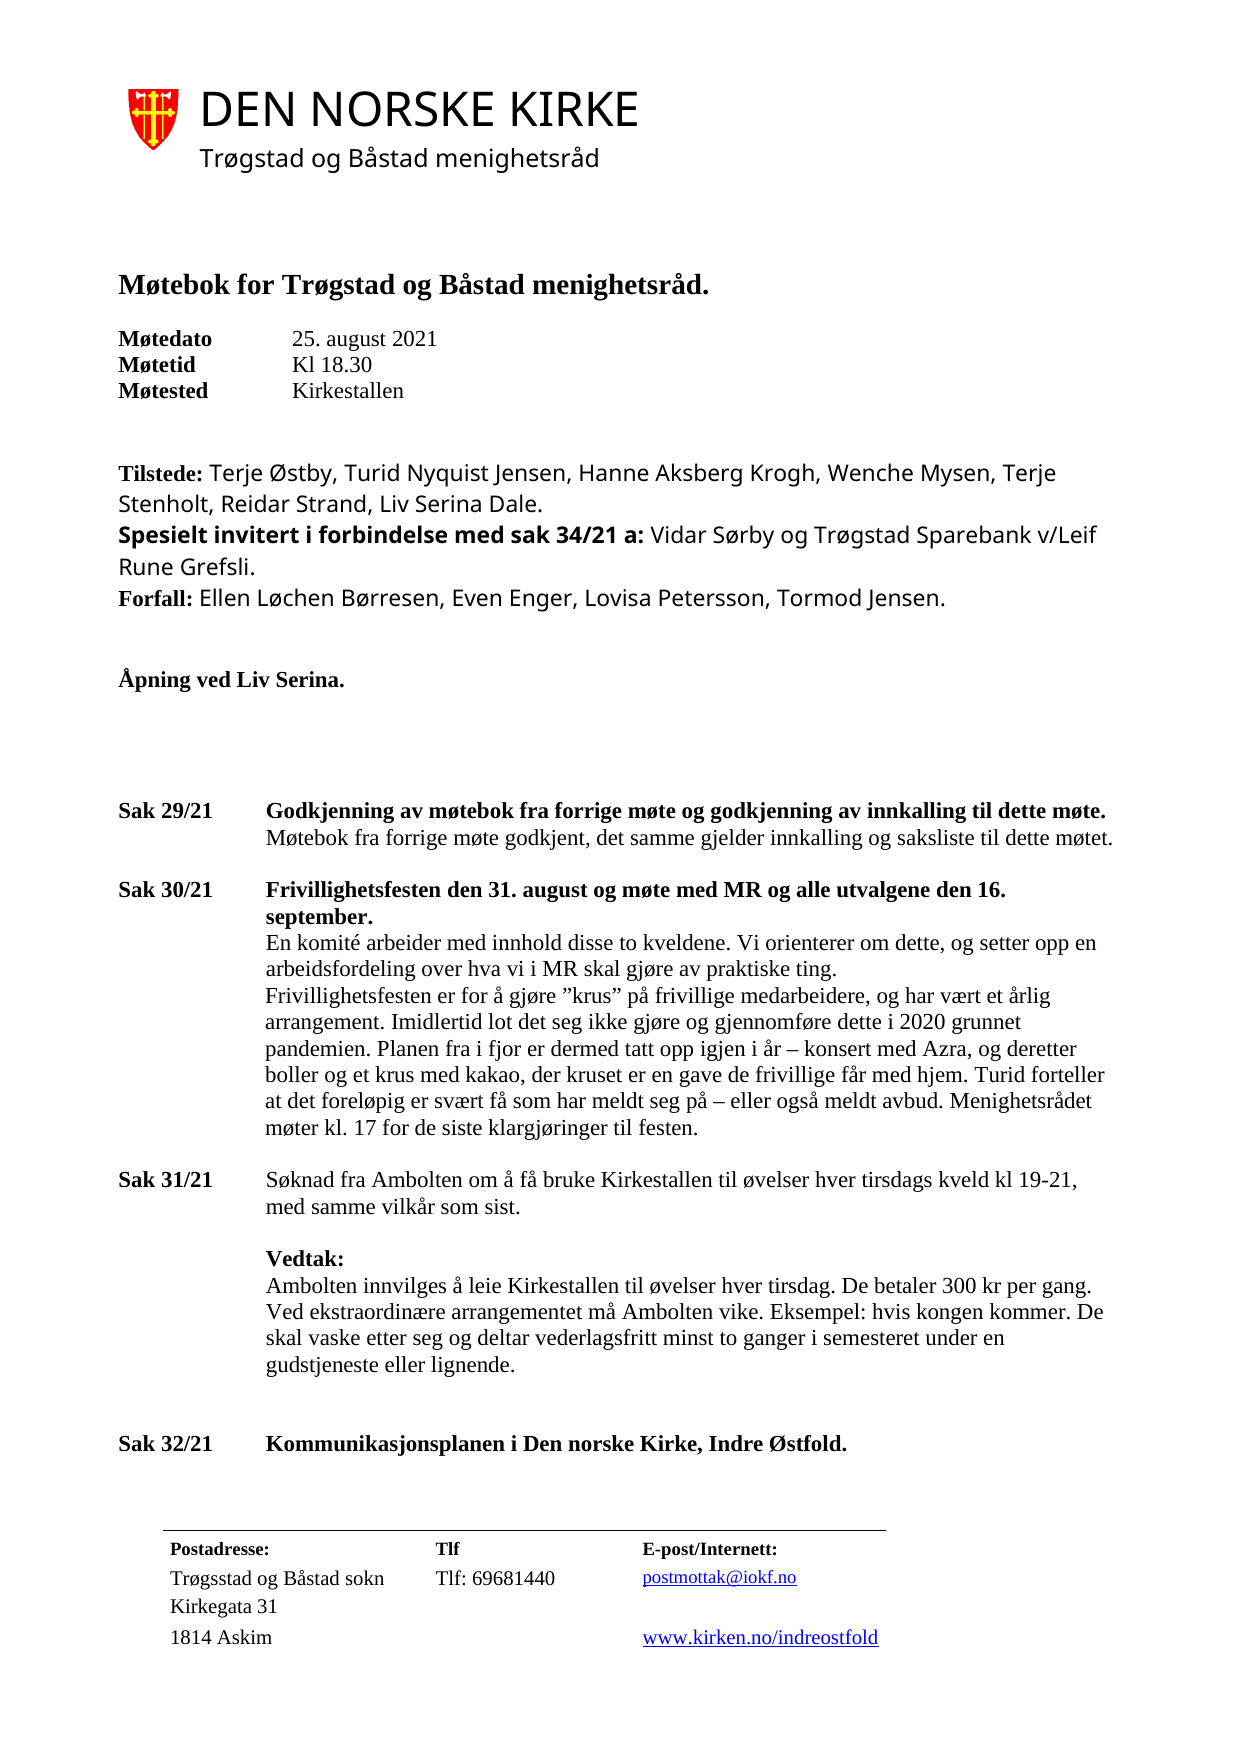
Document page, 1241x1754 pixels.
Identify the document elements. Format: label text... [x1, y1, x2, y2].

text Møtebok fra forrige møte godkjent, det samme gjelder innkalling og saksliste til dette møtet. [118, 824, 1122, 850]
text Sak 30/21 Frivillighetsfesten den 31. august og møte med MR og alle utvalgene den 16. september. [118, 876, 1122, 929]
table_cell Møtested [107, 378, 281, 404]
table_header Møtedato [107, 325, 281, 351]
text Sak 31/21 Søknad fra Ambolten om å få bruke Kirkestallen til øvelser hver tirsdags kveld kl 19-21, med samme vilkår som sist. [118, 1166, 1122, 1219]
picture [127, 88, 179, 151]
table_cell Møtetid [107, 351, 281, 378]
text Sak 32/21 Kommunikasjonsplanen i Den norske Kirke, Indre Østfold. [118, 1430, 1122, 1456]
text Frivillighetsfesten er for å gjøre ”krus” på frivillige medarbeidere, og har vært et årlig arrangement. Imidlertid lot det seg ikke gjøre og gjennomføre dette i 2020 grunnet pandemien. Planen fra i fjor er dermed tatt opp igjen i år – konsert med Azra, og deretter boller og et krus med kakao, der kruset er en gave de frivillige får med hjem. Turid forteller at det foreløpig er svært få som har meldt seg på – eller også meldt avbud. Menighetsrådet møter kl. 17 for de siste klargjøringer til festen. [265, 982, 1122, 1140]
text Ambolten innvilges å leie Kirkestallen til øvelser hver tirsdag. De betaler 300 kr per gang. Ved ekstraordinære arrangementet må Ambolten vike. Eksempel: hvis kongen kommer. De skal vaske etter seg og deltar vederlagsfritt minst to ganger i semesteret under en gudstjeneste eller lignende. [266, 1272, 1122, 1377]
text Møtebok for Trøgstad og Båstad menighetsråd. [118, 267, 1122, 301]
text Spesielt invitert i forbindelse med sak 34/21 a: Vidar Sørby og Trøgstad Sparebank v/Leif Rune Grefsli. [118, 519, 1122, 582]
text Vedtak: [192, 1245, 1122, 1272]
text Tilstede: Terje Østby, Turid Nyquist Jensen, Hanne Aksberg Krogh, Wenche Mysen, Terje Stenholt, Reidar Strand, Liv Serina Dale. [118, 457, 1122, 519]
text Sak 29/21 Godkjenning av møtebok fra forrige møte og godkjenning av innkalling til dette møte. [118, 797, 1122, 824]
table_cell Kirkestallen [281, 378, 1126, 404]
text Åpning ved Liv Serina. [118, 666, 1122, 692]
table_header 25. august 2021 [281, 325, 1126, 351]
text En komité arbeider med innhold disse to kveldene. Vi orienterer om dette, og setter opp en arbeidsfordeling over hva vi i MR skal gjøre av praktiske ting. [266, 929, 1122, 982]
table_cell Kl 18.30 [281, 351, 1126, 378]
text Forfall: Ellen Løchen Børresen, Even Enger, Lovisa Petersson, Tormod Jensen. [118, 582, 1122, 613]
